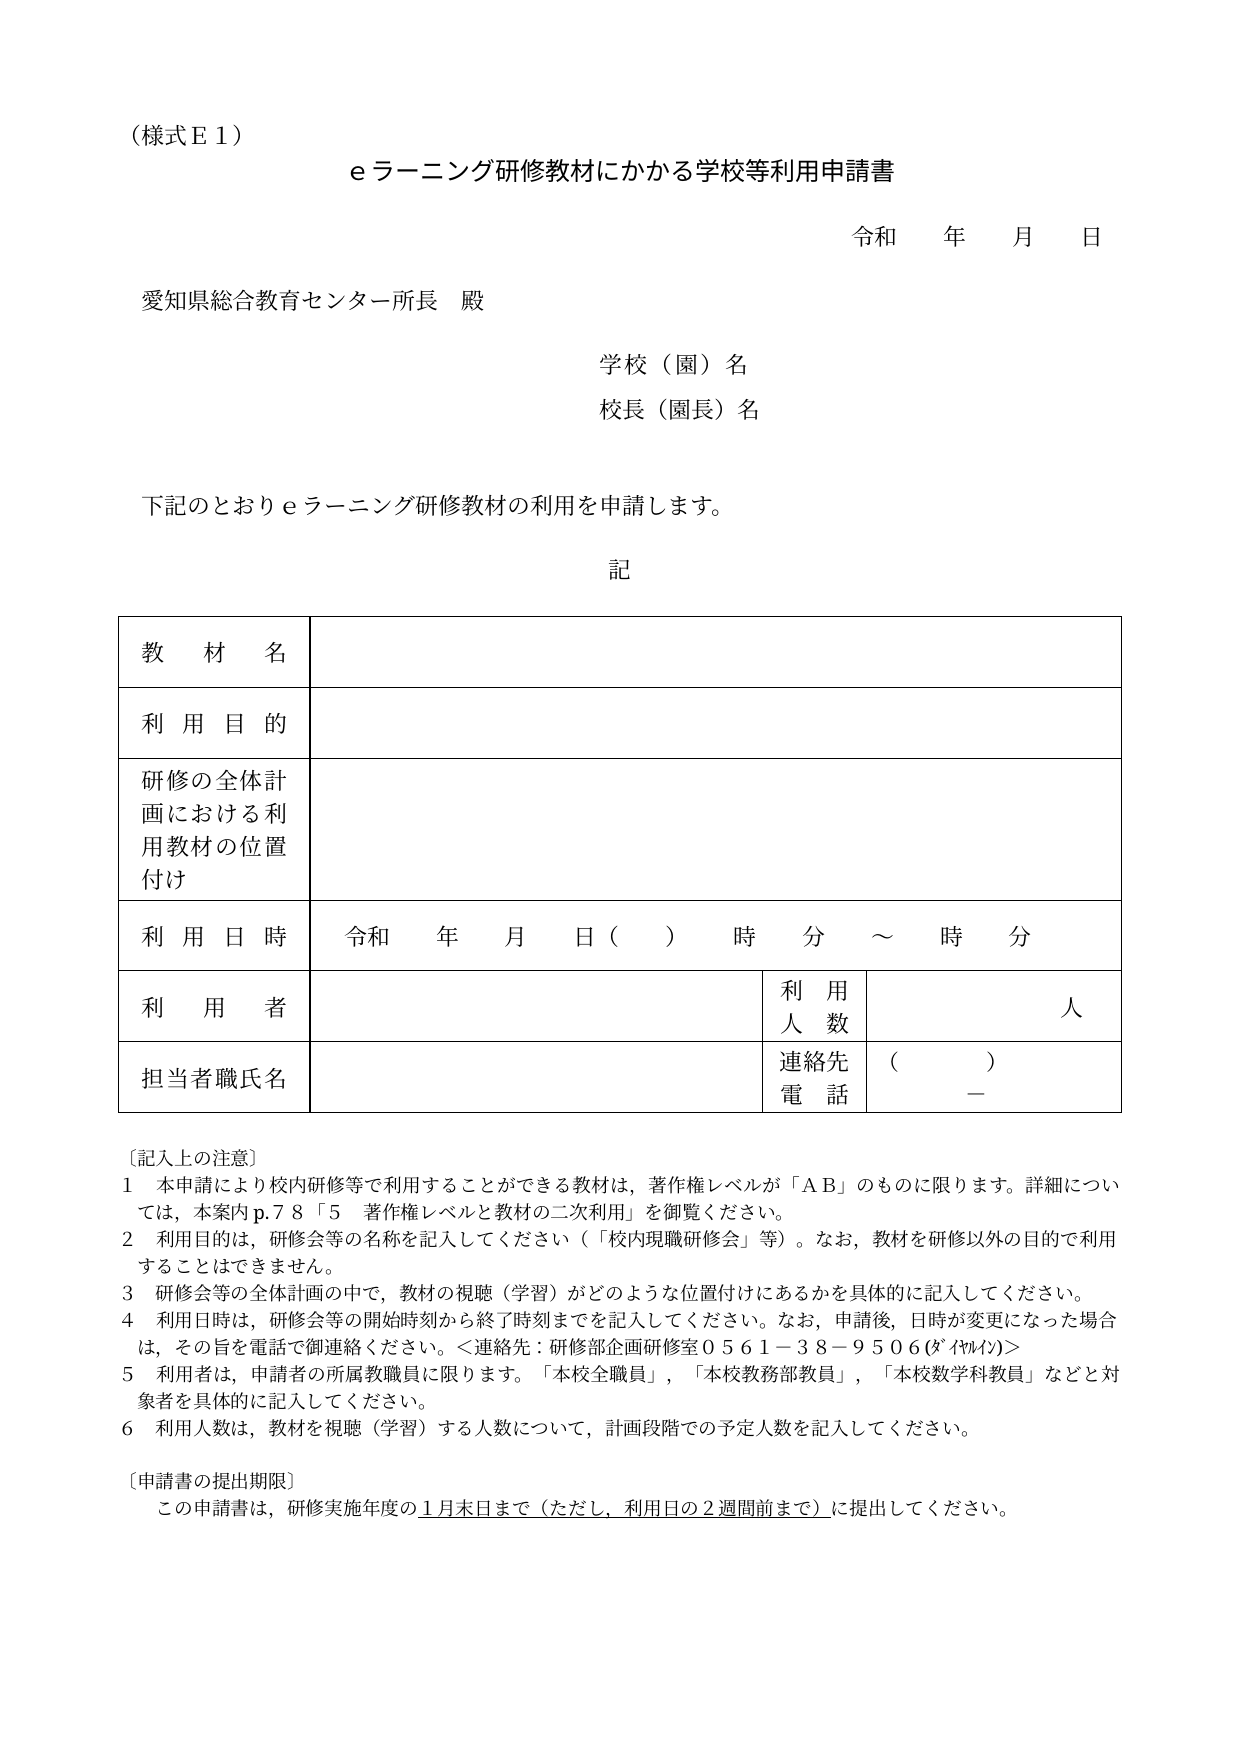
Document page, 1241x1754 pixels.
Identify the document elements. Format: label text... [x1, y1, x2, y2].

table_cell 利用者 [119, 971, 309, 1041]
table_cell 利用目的 [119, 688, 309, 758]
table_cell 利 用 人 数 [763, 971, 866, 1041]
text 〔記入上の注意〕 [118, 1144, 1122, 1171]
table_cell 人 [867, 971, 1121, 1041]
table_header 教材名 [119, 617, 309, 687]
table_cell [311, 1042, 762, 1112]
table_cell 利用日時 [119, 901, 309, 970]
table_header [311, 617, 1121, 687]
text ｅラーニング研修教材にかかる学校等利用申請書 [118, 151, 1122, 187]
text 〔申請書の提出期限〕 [118, 1467, 1122, 1493]
table_cell 令和 年 月 日（ ） 時 分 ～ 時 分 [311, 901, 1121, 970]
text 下記のとおりｅラーニング研修教材の利用を申請します。 [118, 488, 1122, 521]
table_cell [311, 759, 1121, 899]
text この申請書は，研修実施年度の１月末日まで（ただし，利用日の２週間前まで）に提出してください。 [118, 1493, 1122, 1521]
text ３ 研修会等の全体計画の中で，教材の視聴（学習）がどのような位置付けにあるかを具体的に記入してください。 [118, 1279, 1122, 1306]
text １ 本申請により校内研修等で利用することができる教材は，著作権レベルが「ＡＢ」のものに限ります。詳細については，本案内p.７８「５ 著作権レベルと教材の二次利用」を御覧ください。 [118, 1171, 1122, 1225]
text 愛知県総合教育センター所長 殿 [118, 283, 1122, 316]
text 令和 年 月 日 [118, 218, 1122, 251]
table_cell 担当者職氏名 [119, 1042, 309, 1112]
table_cell [311, 688, 1121, 758]
text 記 [118, 552, 1122, 585]
text ２ 利用目的は，研修会等の名称を記入してください（「校内現職研修会」等）。なお，教材を研修以外の目的で利用することはできません。 [118, 1225, 1122, 1279]
table_cell [311, 971, 762, 1041]
table_cell 研修の全体計画における利用教材の位置付け [119, 759, 309, 899]
text 校長（園長）名 [118, 392, 1122, 425]
table_cell 連 絡先 電 話 [763, 1042, 866, 1112]
text ４ 利用日時は，研修会等の開始時刻から終了時刻までを記入してください。なお，申請後，日時が変更になった場合は，その旨を電話で御連絡ください。＜連絡先：研修部企画研修室０５６１－３８－９５０６(ﾀﾞｲﾔﾙｲﾝ)＞ [118, 1306, 1122, 1360]
text （様式Ｅ１） [118, 118, 1122, 151]
text ６ 利用人数は，教材を視聴（学習）する人数について，計画段階での予定人数を記入してください。 [118, 1414, 1122, 1441]
text ５ 利用者は，申請者の所属教職員に限ります。「本校全職員」，「本校教務部教員」，「本校数学科教員」などと対象者を具体的に記入してください。 [118, 1360, 1122, 1414]
text 学校（園）名 [118, 347, 1122, 380]
table_cell （ ） － [867, 1042, 1121, 1112]
